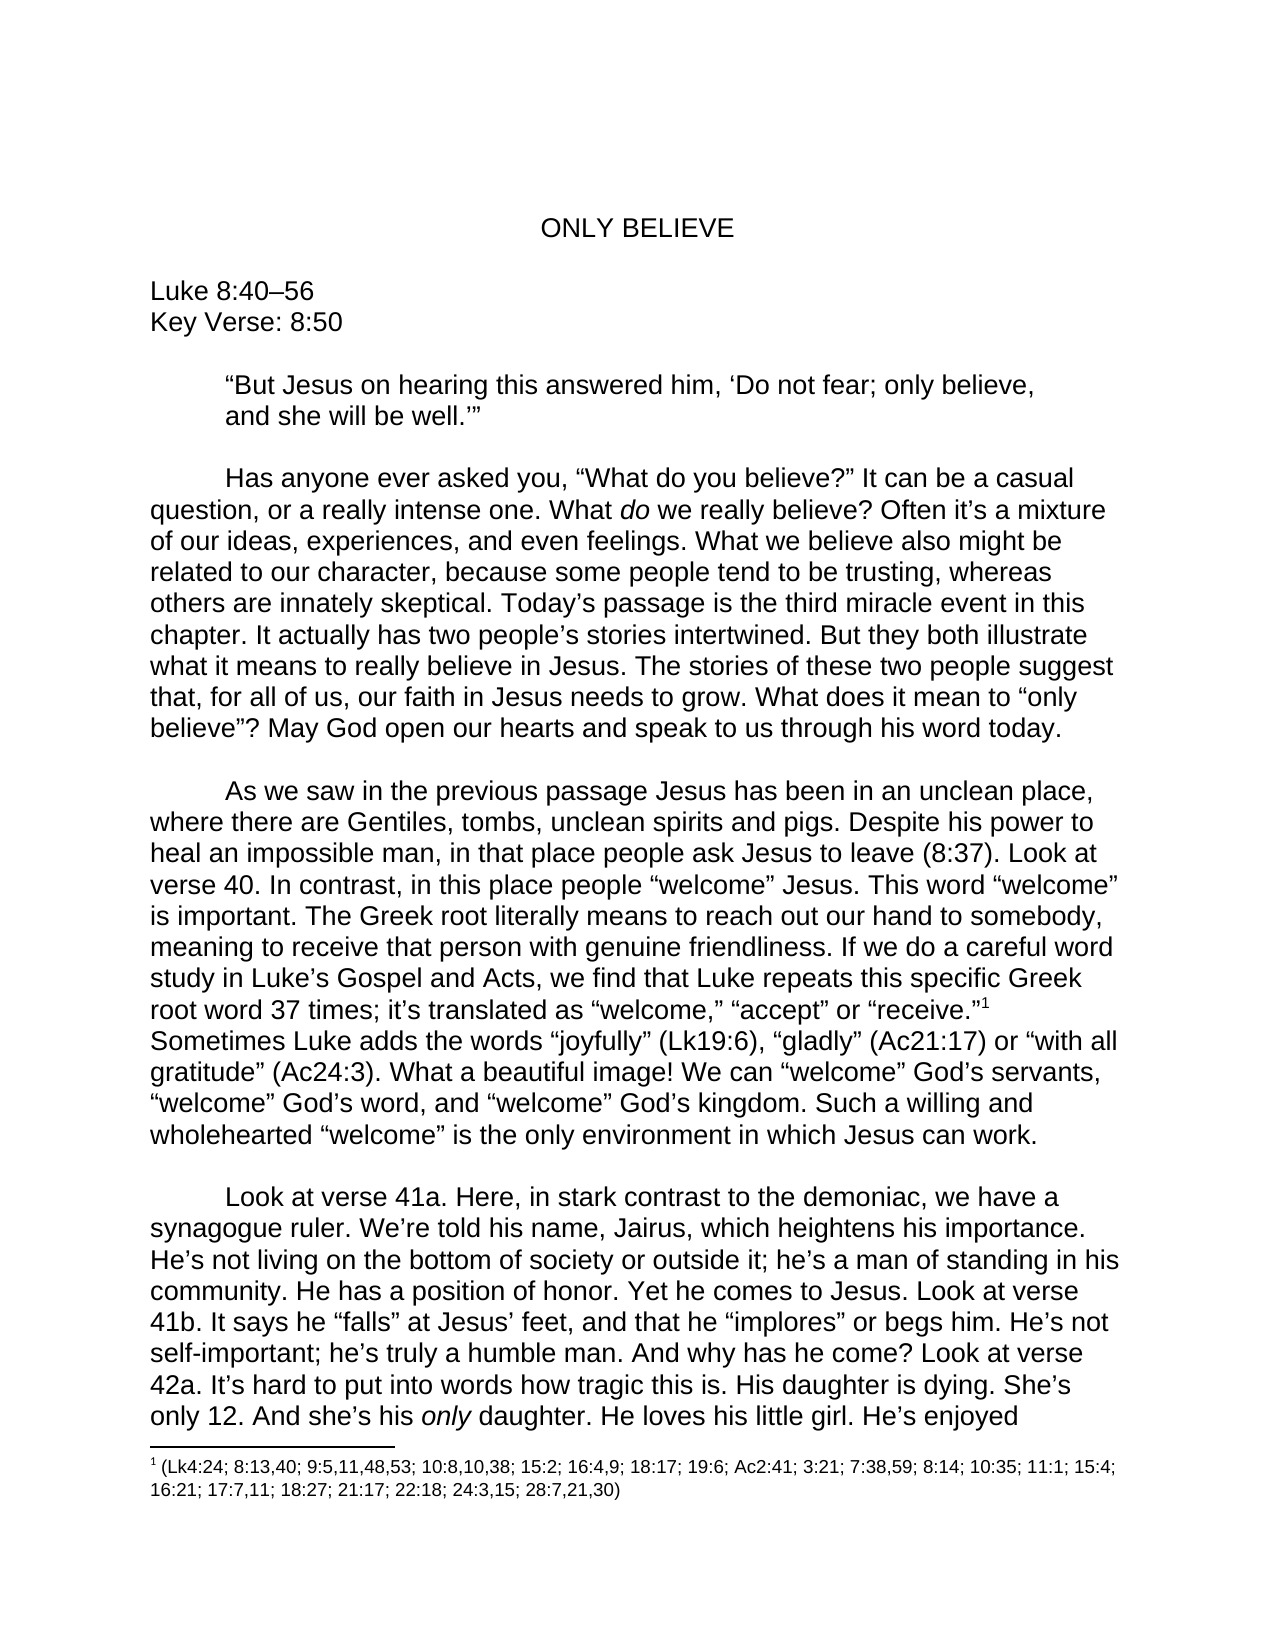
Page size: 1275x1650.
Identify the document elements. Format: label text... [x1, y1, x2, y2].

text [150, 1181, 1125, 1431]
text Has anyone ever asked you, “What do you believe?” It can be a casual question, or a really intense one. What do we really believe? Often it’s a mixture of our ideas, experiences, and even feelings. What we believe also might be related to our character, because some people tend to be trusting, whereas others are innately skeptical. Today’s passage is the third miracle event in this chapter. It actually has two people’s stories intertwined. But they both illustrate what it means to really believe in Jesus. The stories of these two people suggest that, for all of us, our faith in Jesus needs to grow. What does it mean to “only believe”? May God open our hearts and speak to us through his word today. [150, 462, 1125, 744]
text Luke 8:40–56 [150, 275, 1125, 306]
text As we saw in the previous passage Jesus has been in an unclean place, where there are Gentiles, tombs, unclean spirits and pigs. Despite his power to heal an impossible man, in that place people ask Jesus to leave (8:37). Look at verse 40. In contrast, in this place people “welcome” Jesus. This word “welcome” is important. The Greek root literally means to reach out our hand to somebody, meaning to receive that person with genuine friendliness. If we do a careful word study in Luke’s Gospel and Acts, we find that Luke repeats this specific Greek root word 37 times; it’s translated as “welcome,” “accept” or “receive.” Sometimes Luke adds the words “joyfully” (Lk19:6), “gladly” (Ac21:17) or “with all gratitude” (Ac24:3). What a beautiful image! We can “welcome” God’s servants, “welcome” God’s word, and “welcome” God’s kingdom. Such a willing and wholehearted “welcome” is the only environment in which Jesus can work. [150, 775, 1125, 1150]
text “But Jesus on hearing this answered him, ‘Do not fear; only believe, and she will be well.’” [225, 369, 1050, 431]
text ONLY BELIEVE [150, 212, 1125, 244]
text Key Verse: 8:50 [150, 306, 1125, 337]
